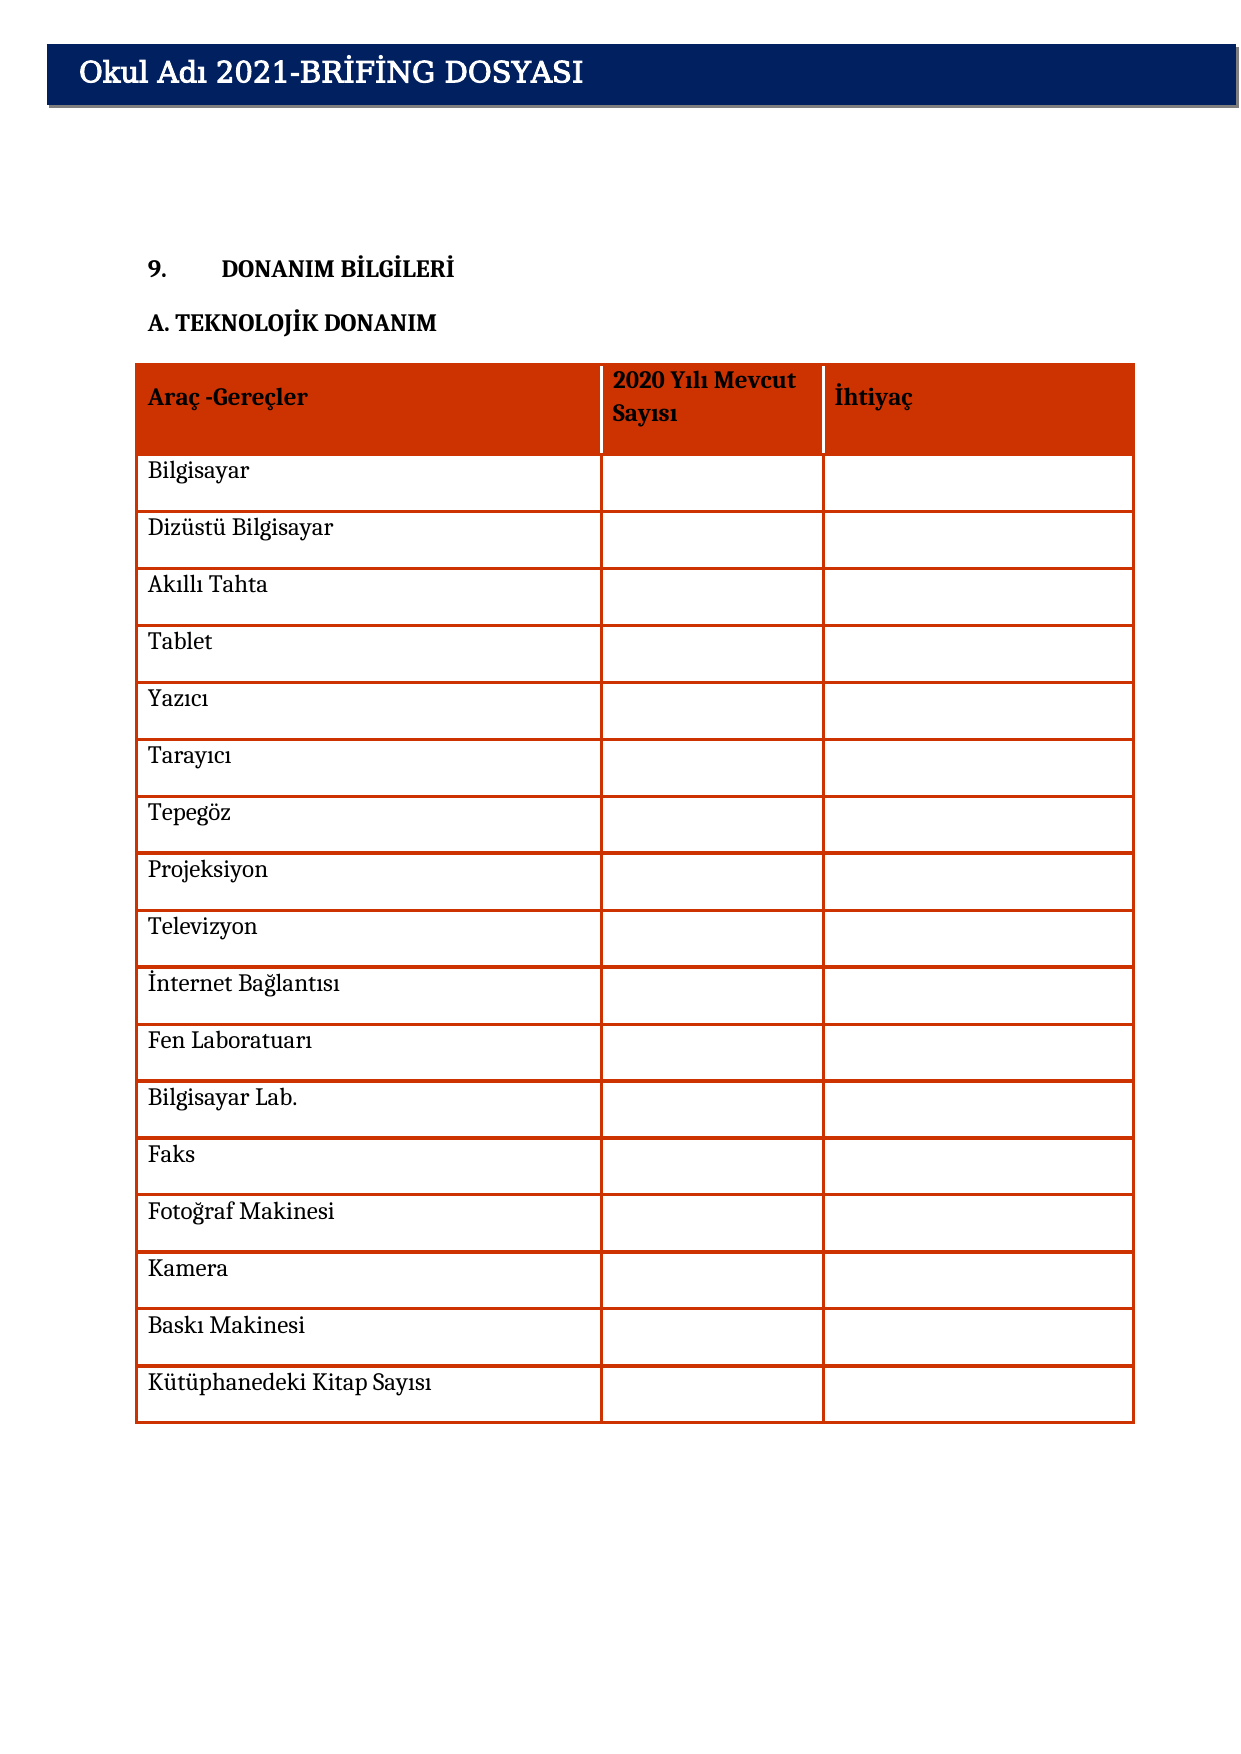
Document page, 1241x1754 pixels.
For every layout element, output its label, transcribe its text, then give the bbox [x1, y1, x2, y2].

table_cell Tarayıcı [138, 741, 600, 794]
table_cell Fen Laboratuarı [138, 1026, 600, 1079]
table_cell Bilgisayar [138, 456, 600, 509]
text 9. DONANIM BİLGİLERİ [148, 255, 1093, 284]
table_cell [603, 513, 822, 567]
table_cell [603, 912, 822, 965]
table_cell Tepegöz [138, 798, 600, 851]
table_cell [603, 1254, 822, 1307]
table_cell [603, 741, 822, 794]
table_cell [825, 1140, 1132, 1193]
table_cell Fotoğraf Makinesi [138, 1196, 600, 1250]
table_cell [603, 1026, 822, 1079]
table_cell [825, 1310, 1132, 1364]
table_cell Kamera [138, 1254, 600, 1307]
table_cell [603, 798, 822, 851]
table_cell Akıllı Tahta [138, 570, 600, 623]
text A. TEKNOLOJİK DONANIM [148, 309, 1093, 338]
table_header 2020 Yılı Mevcut Sayısı [603, 366, 822, 453]
table_cell [603, 1083, 822, 1136]
table_cell [603, 1368, 822, 1421]
table_cell [603, 684, 822, 737]
table_cell [825, 969, 1132, 1022]
table_cell [825, 1083, 1132, 1136]
table_cell İnternet Bağlantısı [138, 969, 600, 1022]
table_cell [603, 855, 822, 908]
table_cell [825, 912, 1132, 965]
table_cell [603, 1196, 822, 1250]
table_cell [825, 855, 1132, 908]
table_cell [825, 684, 1132, 737]
table_cell [825, 741, 1132, 794]
table_cell [825, 798, 1132, 851]
table_cell [825, 1026, 1132, 1079]
table_cell [825, 513, 1132, 567]
table_cell Yazıcı [138, 684, 600, 737]
table_cell Televizyon [138, 912, 600, 965]
table_cell [825, 1368, 1132, 1421]
table_cell [825, 1196, 1132, 1250]
table_cell Dizüstü Bilgisayar [138, 513, 600, 567]
table_cell Projeksiyon [138, 855, 600, 908]
table_cell Kütüphanedeki Kitap Sayısı [138, 1368, 600, 1421]
table_cell [603, 570, 822, 623]
table_cell [603, 1310, 822, 1364]
table_cell [825, 1254, 1132, 1307]
table_cell [825, 627, 1132, 681]
table_header İhtiyaç [825, 366, 1132, 453]
table_cell Bilgisayar Lab. [138, 1083, 600, 1136]
table_cell Tablet [138, 627, 600, 681]
table_cell [603, 456, 822, 509]
table_cell [825, 456, 1132, 509]
table_cell [603, 1140, 822, 1193]
table_cell Baskı Makinesi [138, 1310, 600, 1364]
table_cell [825, 570, 1132, 623]
table_cell [603, 969, 822, 1022]
table_cell Faks [138, 1140, 600, 1193]
table_header Araç -Gereçler [138, 366, 600, 453]
table_cell [603, 627, 822, 681]
